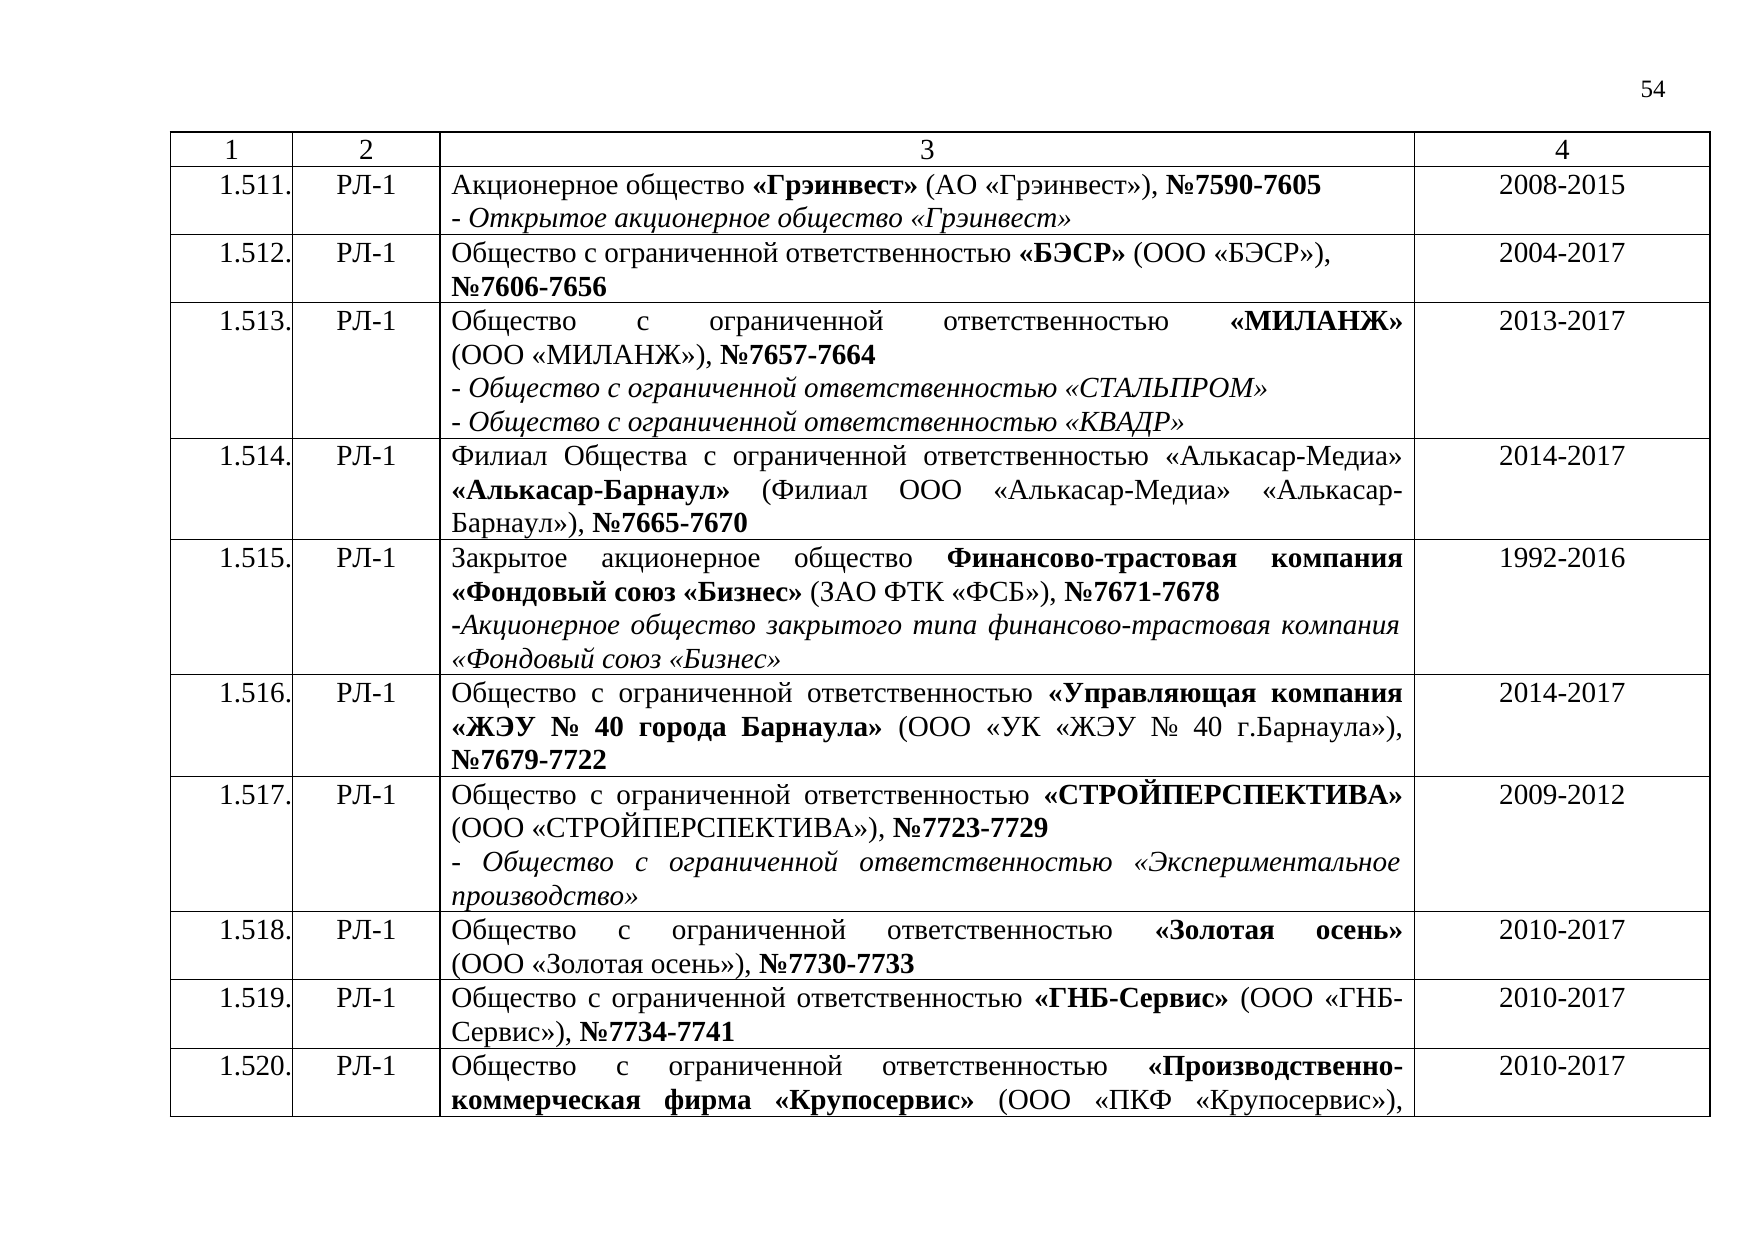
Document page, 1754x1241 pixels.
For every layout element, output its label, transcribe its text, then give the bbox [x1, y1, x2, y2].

table_cell [171, 540, 292, 674]
table_cell 2014-2017 [1415, 439, 1709, 539]
table_cell Закрытое акционерное общество Финансово-трастовая компания «Фондовый союз «Бизнес» (ЗАО ФТК «ФСБ»), №7671-7678 -Акционерное общество закрытого типа финансово-трастовая компания «Фондовый союз «Бизнес» [441, 540, 1414, 674]
table_cell [171, 235, 292, 302]
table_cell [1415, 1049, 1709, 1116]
table_cell [171, 303, 292, 437]
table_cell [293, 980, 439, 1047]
table_cell Акционерное общество «Грэинвест» (АО «Грэинвест»), №7590-7605 - Открытое акционерное общество «Грэинвест» [441, 167, 1414, 234]
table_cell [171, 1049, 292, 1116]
table_cell [171, 912, 292, 979]
table_cell Общество с ограниченной ответственностью «СТРОЙПЕРСПЕКТИВА» (ООО «СТРОЙПЕРСПЕКТИВА»), №7723-7729 - Общество с ограниченной ответственностью «Экспериментальное производство» [441, 777, 1414, 911]
table_cell 2013-2017 [1415, 303, 1709, 437]
table_cell 2010-2017 [1415, 912, 1709, 979]
table_cell РЛ-1 [293, 439, 439, 539]
table_cell 1992-2016 [1415, 540, 1709, 674]
table_cell 2004-2017 [1415, 235, 1709, 302]
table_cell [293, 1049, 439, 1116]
table_cell Общество с ограниченной ответственностью «БЭСР» (ООО «БЭСР»), №7606-7656 [441, 235, 1414, 302]
table_cell РЛ-1 [293, 777, 439, 911]
table_cell 2009-2012 [1415, 777, 1709, 911]
table_cell [171, 675, 292, 776]
table_cell 2014-2017 [1415, 675, 1709, 776]
table_cell РЛ-1 [293, 540, 439, 674]
table_cell Общество с ограниченной ответственностью «Золотая осень» (ООО «Золотая осень»), №7730-7733 [441, 912, 1414, 979]
table_header 4 [1415, 133, 1709, 166]
table_cell [171, 980, 292, 1047]
table_cell [171, 439, 292, 539]
table_header 1 [171, 133, 292, 166]
table_cell [171, 167, 292, 234]
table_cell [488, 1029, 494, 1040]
table_cell РЛ-1 [293, 235, 439, 302]
table_cell Общество с ограниченной ответственностью «Управляющая компания «ЖЭУ № 40 города Барнаула» (ООО «УК «ЖЭУ № 40 г.Барнаула»), №7679-7722 [441, 675, 1414, 776]
table_cell Общество с ограниченной ответственностью «МИЛАНЖ» (ООО «МИЛАНЖ»), №7657-7664 - Общество с ограниченной ответственностью «СТАЛЬПРОМ» - Общество с ограниченной ответственностью «КВАДР» [441, 303, 1414, 437]
table_header 2 [293, 133, 439, 166]
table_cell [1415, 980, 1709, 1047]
table_cell РЛ-1 [293, 675, 439, 776]
table_cell Филиал Общества с ограниченной ответственностью «Алькасар-Медиа» «Алькасар-Барнаул» (Филиал ООО «Алькасар-Медиа» «Алькасар-Барнаул»), №7665-7670 [441, 439, 1414, 539]
table_cell РЛ-1 [293, 912, 439, 979]
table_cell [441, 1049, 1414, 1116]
table_cell РЛ-1 [293, 167, 439, 234]
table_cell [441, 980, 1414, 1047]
table_cell 2008-2015 [1415, 167, 1709, 234]
table_cell РЛ-1 [293, 303, 439, 437]
table_header 3 [441, 133, 1414, 166]
table_cell [171, 777, 292, 911]
